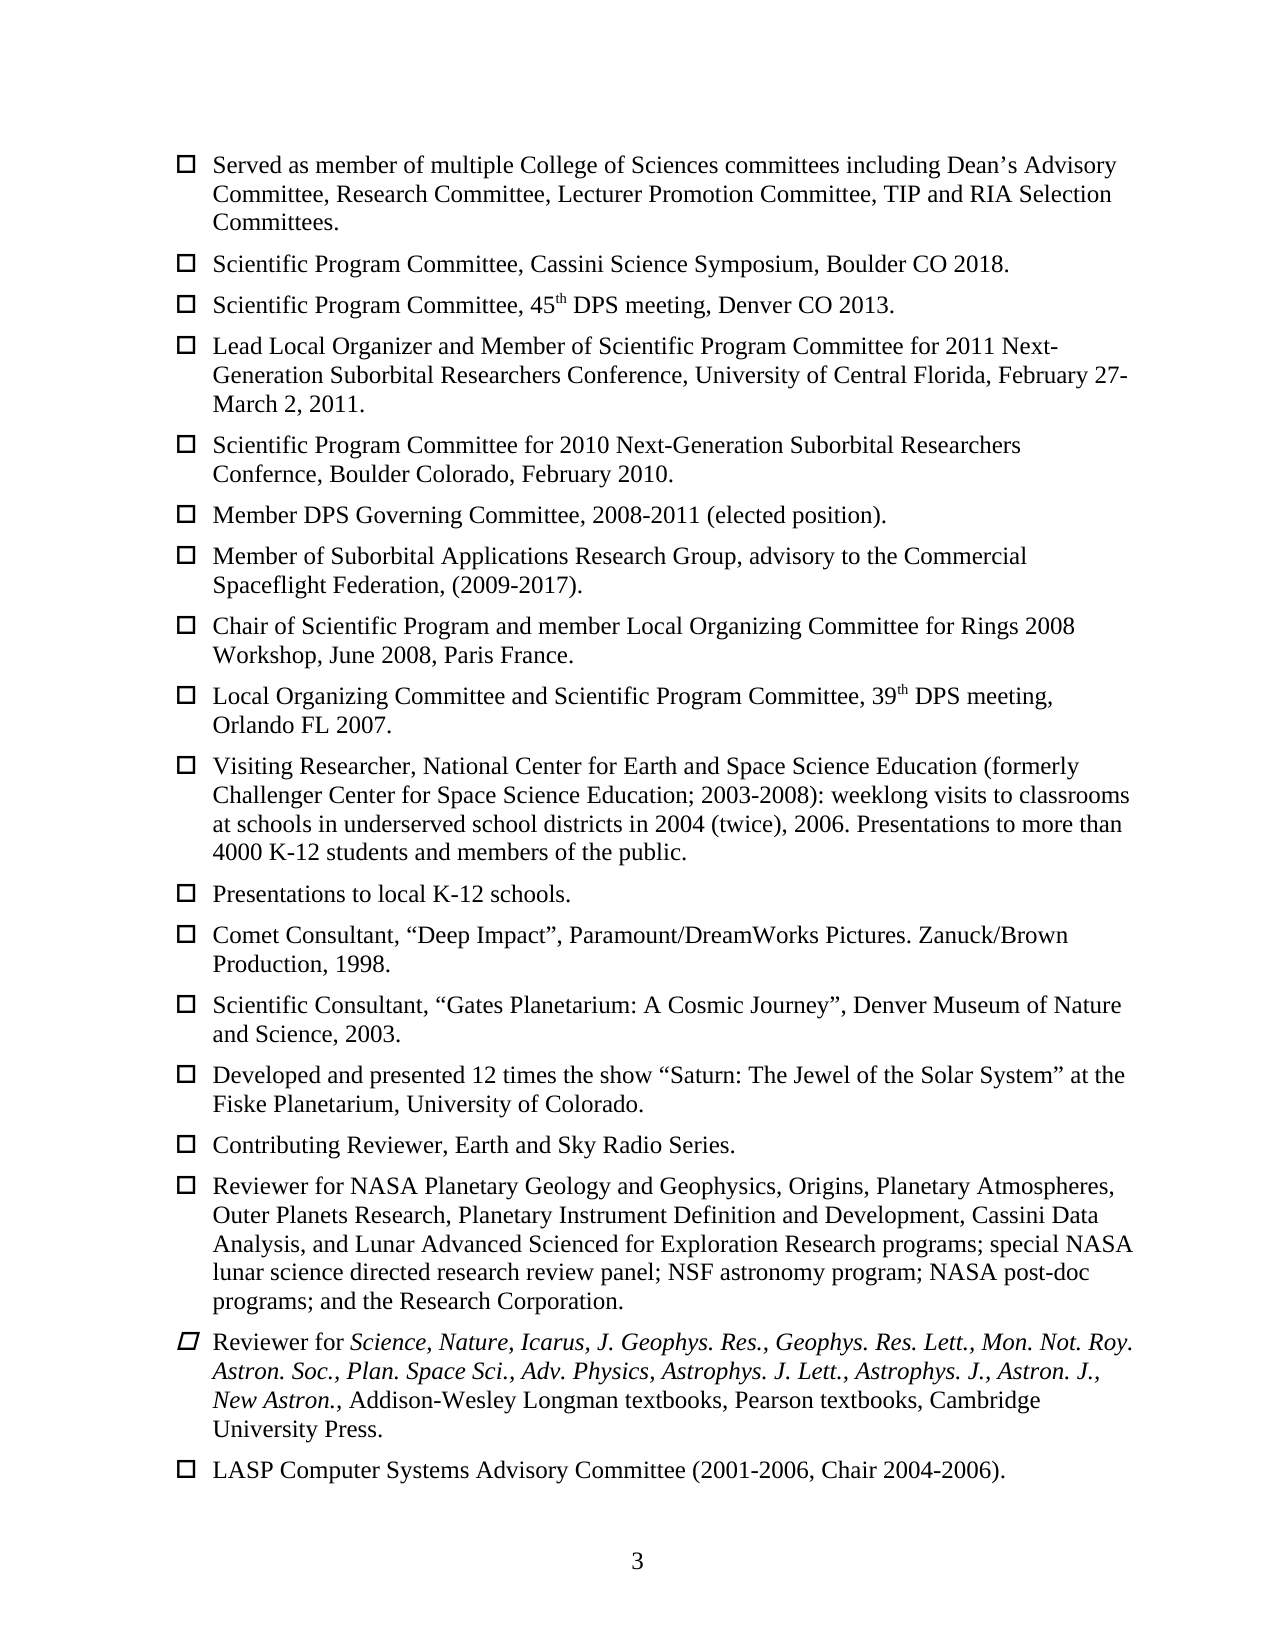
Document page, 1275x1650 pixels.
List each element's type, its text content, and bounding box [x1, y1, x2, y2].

list Visiting Researcher, National Center for Earth and Space Science Education (formerly Challenger Center for Space Science Education; 2003-2008): weeklong visits to classrooms at schools in underserved school districts in 2004 (twice), 2006. Presentations to more than 4000 K-12 students and members of the public. [175, 751, 1138, 866]
list LASP Computer Systems Advisory Committee (2001-2006, Chair 2004-2006). [175, 1455, 1138, 1484]
list Lead Local Organizer and Member of Scientific Program Committee for 2011 Next-Generation Suborbital Researchers Conference, University of Central Florida, February 27-March 2, 2011. [175, 331, 1138, 417]
list Reviewer for NASA Planetary Geology and Geophysics, Origins, Planetary Atmospheres, Outer Planets Research, Planetary Instrument Definition and Development, Cassini Data Analysis, and Lunar Advanced Scienced for Exploration Research programs; special NASA lunar science directed research review panel; NSF astronomy program; NASA post-doc programs; and the Research Corporation. [175, 1171, 1138, 1315]
list Developed and presented 12 times the show “Saturn: The Jewel of the Solar System” at the Fiske Planetarium, University of Colorado. [175, 1060, 1138, 1117]
list Scientific Program Committee, 45th DPS meeting, Denver CO 2013. [175, 290, 1138, 319]
list Member of Suborbital Applications Research Group, advisory to the Commercial Spaceflight Federation, (2009-2017). [175, 541, 1138, 599]
list Chair of Scientific Program and member Local Organizing Committee for Rings 2008 Workshop, June 2008, Paris France. [175, 611, 1138, 669]
list Local Organizing Committee and Scientific Program Committee, 39th DPS meeting, Orlando FL 2007. [175, 681, 1138, 739]
list Scientific Program Committee, Cassini Science Symposium, Boulder CO 2018. [175, 249, 1138, 277]
list Contributing Reviewer, Earth and Sky Radio Series. [175, 1130, 1138, 1159]
list Presentations to local K-12 schools. [175, 879, 1138, 907]
list Scientific Program Committee for 2010 Next-Generation Suborbital Researchers Confernce, Boulder Colorado, February 2010. [175, 430, 1138, 487]
list Member DPS Governing Committee, 2008-2011 (elected position). [175, 500, 1138, 529]
list Scientific Consultant, “Gates Planetarium: A Cosmic Journey”, Denver Museum of Nature and Science, 2003. [175, 990, 1138, 1047]
list Served as member of multiple College of Sciences committees including Dean’s Advisory Committee, Research Committee, Lecturer Promotion Committee, TIP and RIA Selection Committees. [175, 150, 1138, 236]
list Comet Consultant, “Deep Impact”, Paramount/DreamWorks Pictures. Zanuck/Brown Production, 1998. [175, 920, 1138, 977]
list Reviewer for Science, Nature, Icarus, J. Geophys. Res., Geophys. Res. Lett., Mon. Not. Roy. Astron. Soc., Plan. Space Sci., Adv. Physics, Astrophys. J. Lett., Astrophys. J., Astron. J., New Astron., Addison-Wesley Longman textbooks, Pearson textbooks, Cambridge University Press. [175, 1327, 1138, 1442]
